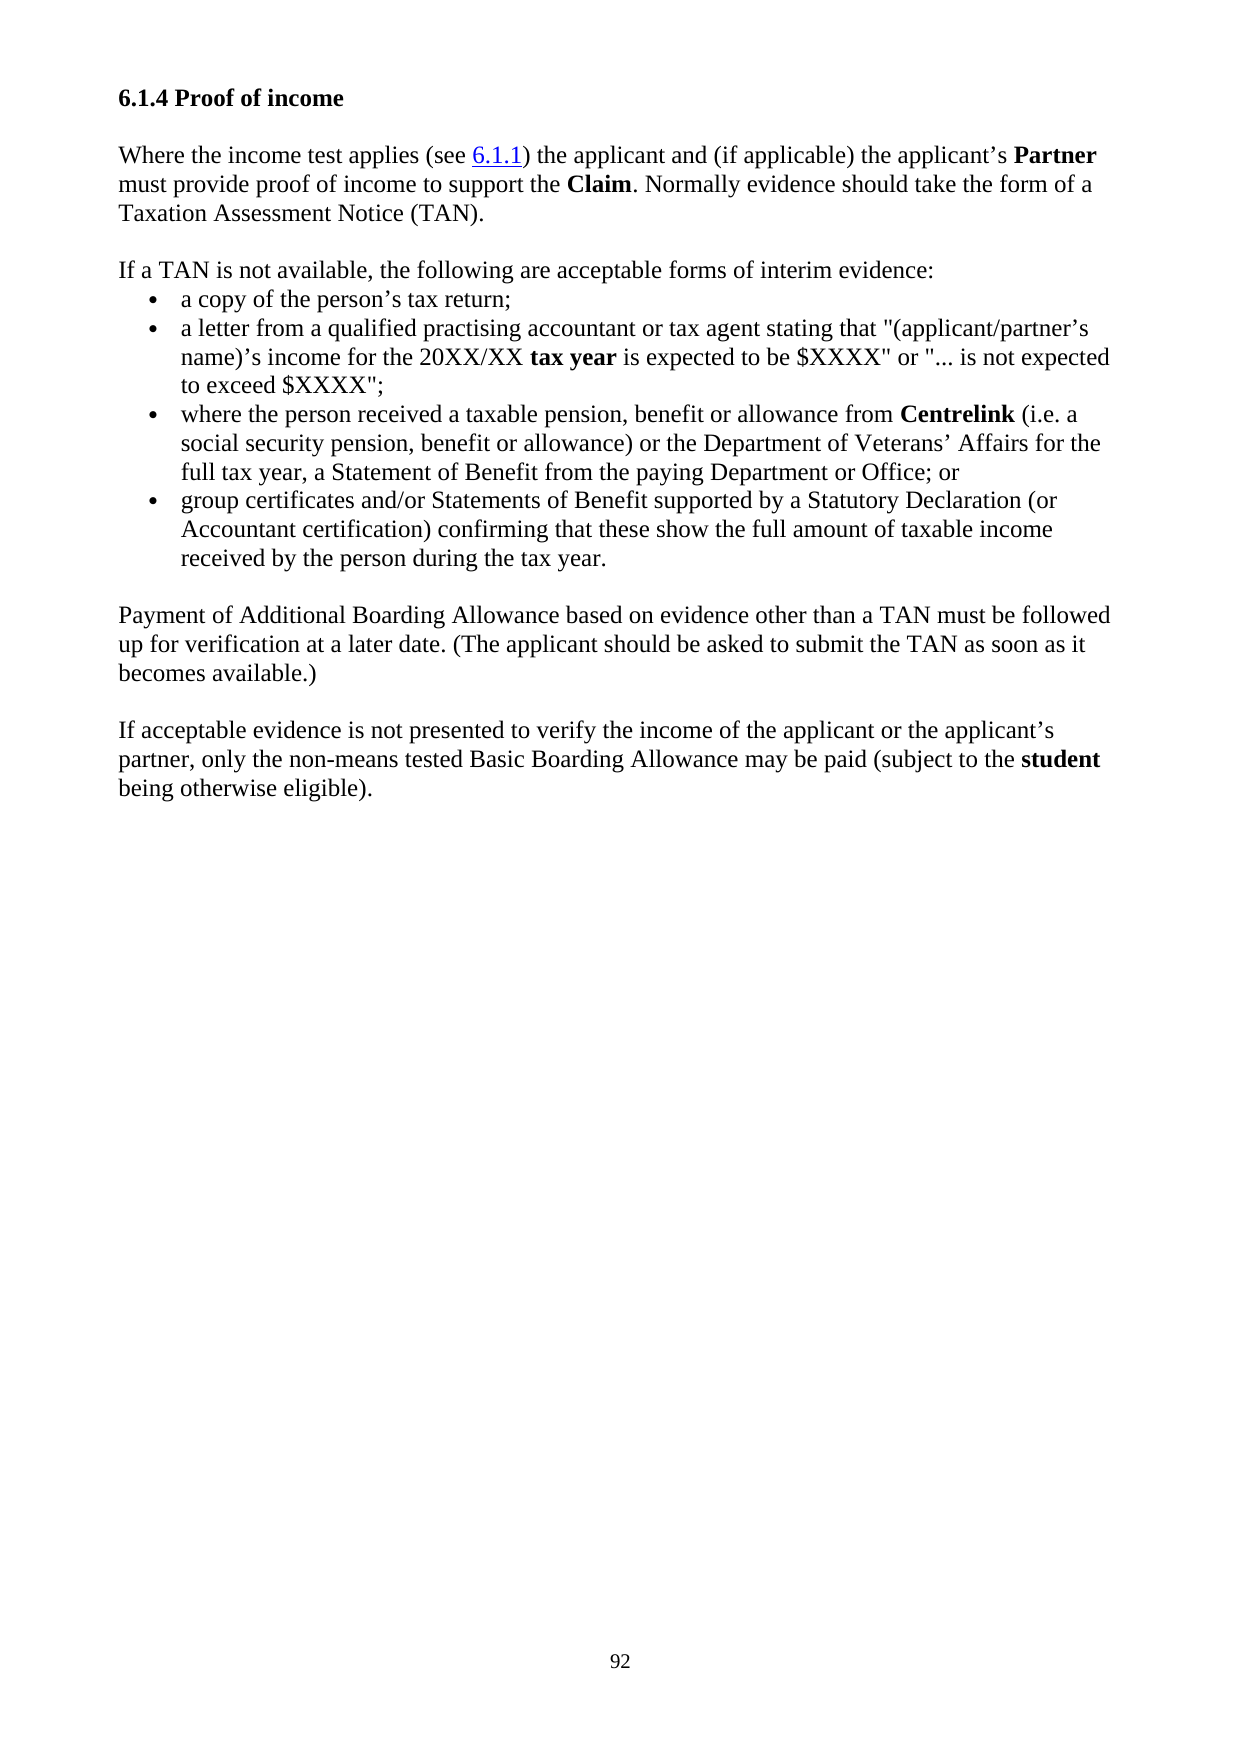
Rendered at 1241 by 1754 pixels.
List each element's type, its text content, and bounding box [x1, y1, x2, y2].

text Where the income test applies (see 6.1.1) the applicant and (if applicable) the applicant’s Partner must provide proof of income to support the Claim. Normally evidence should take the form of a Taxation Assessment Notice (TAN). [118, 141, 1122, 227]
text Payment of Additional Boarding Allowance based on evidence other than a TAN must be followed up for verification at a later date. (The applicant should be asked to submit the TAN as soon as it becomes available.) [118, 601, 1122, 687]
list group certificates and/or Statements of Benefit supported by a Statutory Declaration (or Accountant certification) confirming that these show the full amount of taxable income received by the person during the tax year. [149, 486, 1122, 572]
list where the person received a taxable pension, benefit or allowance from Centrelink (i.e. a social security pension, benefit or allowance) or the Department of Veterans’ Affairs for the full tax year, a Statement of Benefit from the paying Department or Office; or [149, 399, 1122, 486]
text If acceptable evidence not presented to verify the income of the applicant or the applicant’s partner, only the non-means tested Basic Boarding Allowance may be paid (subject to the student being otherwe eligible). [118, 716, 1122, 802]
list a copy of the person’s tax return; [149, 284, 1122, 313]
list a letter from a qualified practing accountant or tax agent stating that "(applicant/partner’s name)’s income for the 20XX/XX tax year expected to be $XXXX" or "... not expected to exceed $XXXX"; [149, 313, 1122, 399]
text If a TAN not available, the following are acceptable forms of interim evidence: [118, 256, 1122, 284]
subtitle 6.1.4 Proof of income [118, 83, 1122, 112]
